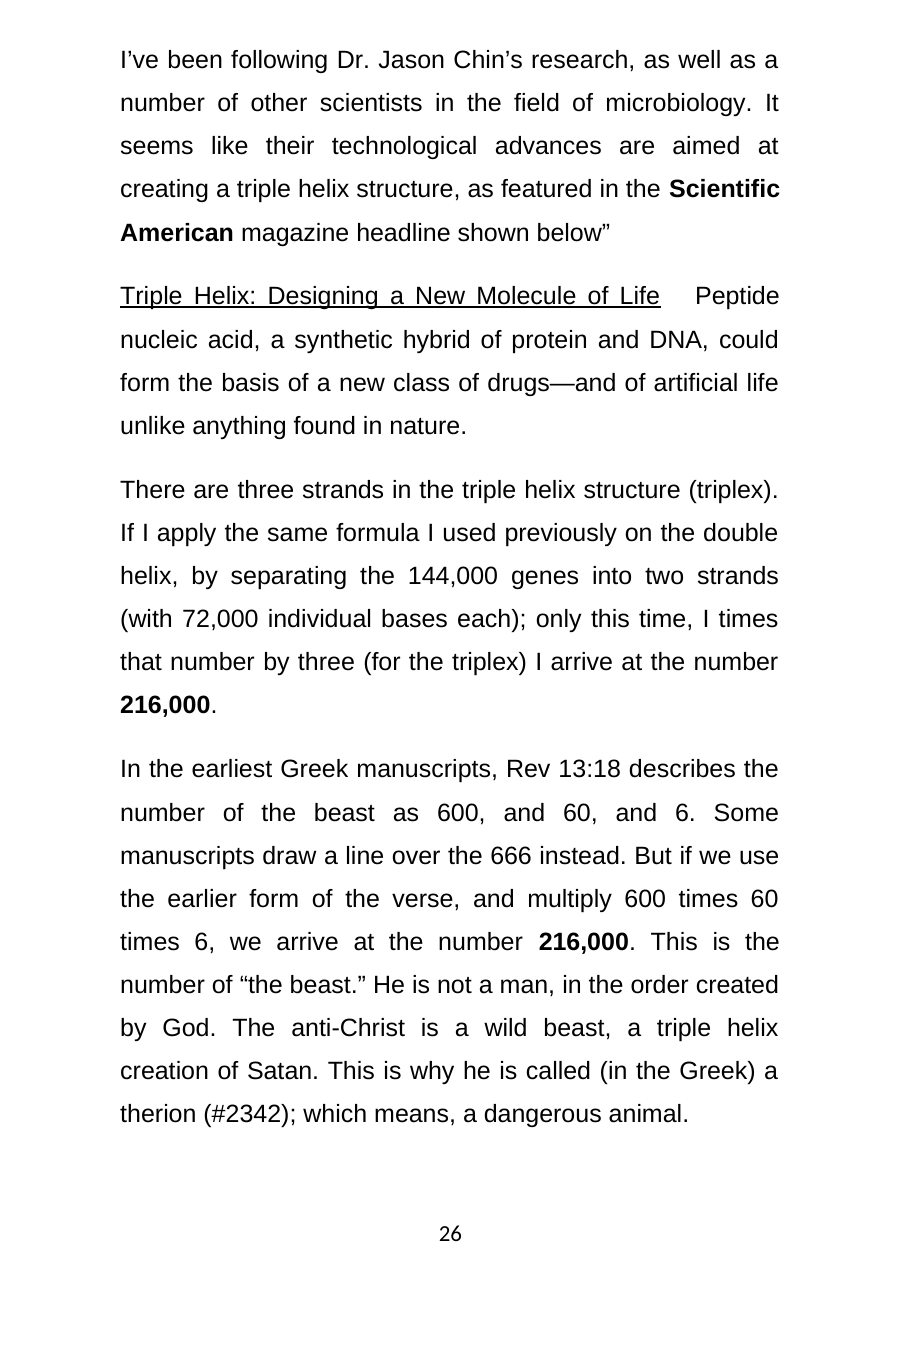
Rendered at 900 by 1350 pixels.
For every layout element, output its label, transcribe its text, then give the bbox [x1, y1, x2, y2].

text I’ve been following Dr. Jason Chin’s research, as well as a number of other scientists in the field of microbiology. It seems like their technological advances are aimed at creating a triple helix structure, as featured in the Scientific American magazine headline shown below” [120, 45, 780, 246]
text Triple Helix: Designing a New Molecule of Life Peptide nucleic acid, a synthetic hybrid of protein and DNA, could form the basis of a new class of drugs—and of artificial life unlike anything found in nature. [120, 281, 780, 439]
text In the earliest Greek manuscripts, Rev 13:18 describes the number of the beast as 600, and 60, and 6. Some manuscripts draw a line over the 666 instead. But if we use the earlier form of the verse, and multiply 600 times 60 times 6, we arrive at the number 216,000. This is the number of “the beast.” He is not a man, in the order created by God. The anti-Christ is a wild beast, a triple helix creation of Satan. This is why he is called (in the Greek) a therion (#2342); which means, a dangerous animal. [120, 754, 780, 1128]
text There are three strands in the triple helix structure (triplex). If I apply the same formula I used previously on the double helix, by separating the 144,000 genes into two strands (with 72,000 individual bases each); only this time, I times that number by three (for the triplex) I arrive at the number 216,000. [120, 475, 780, 719]
